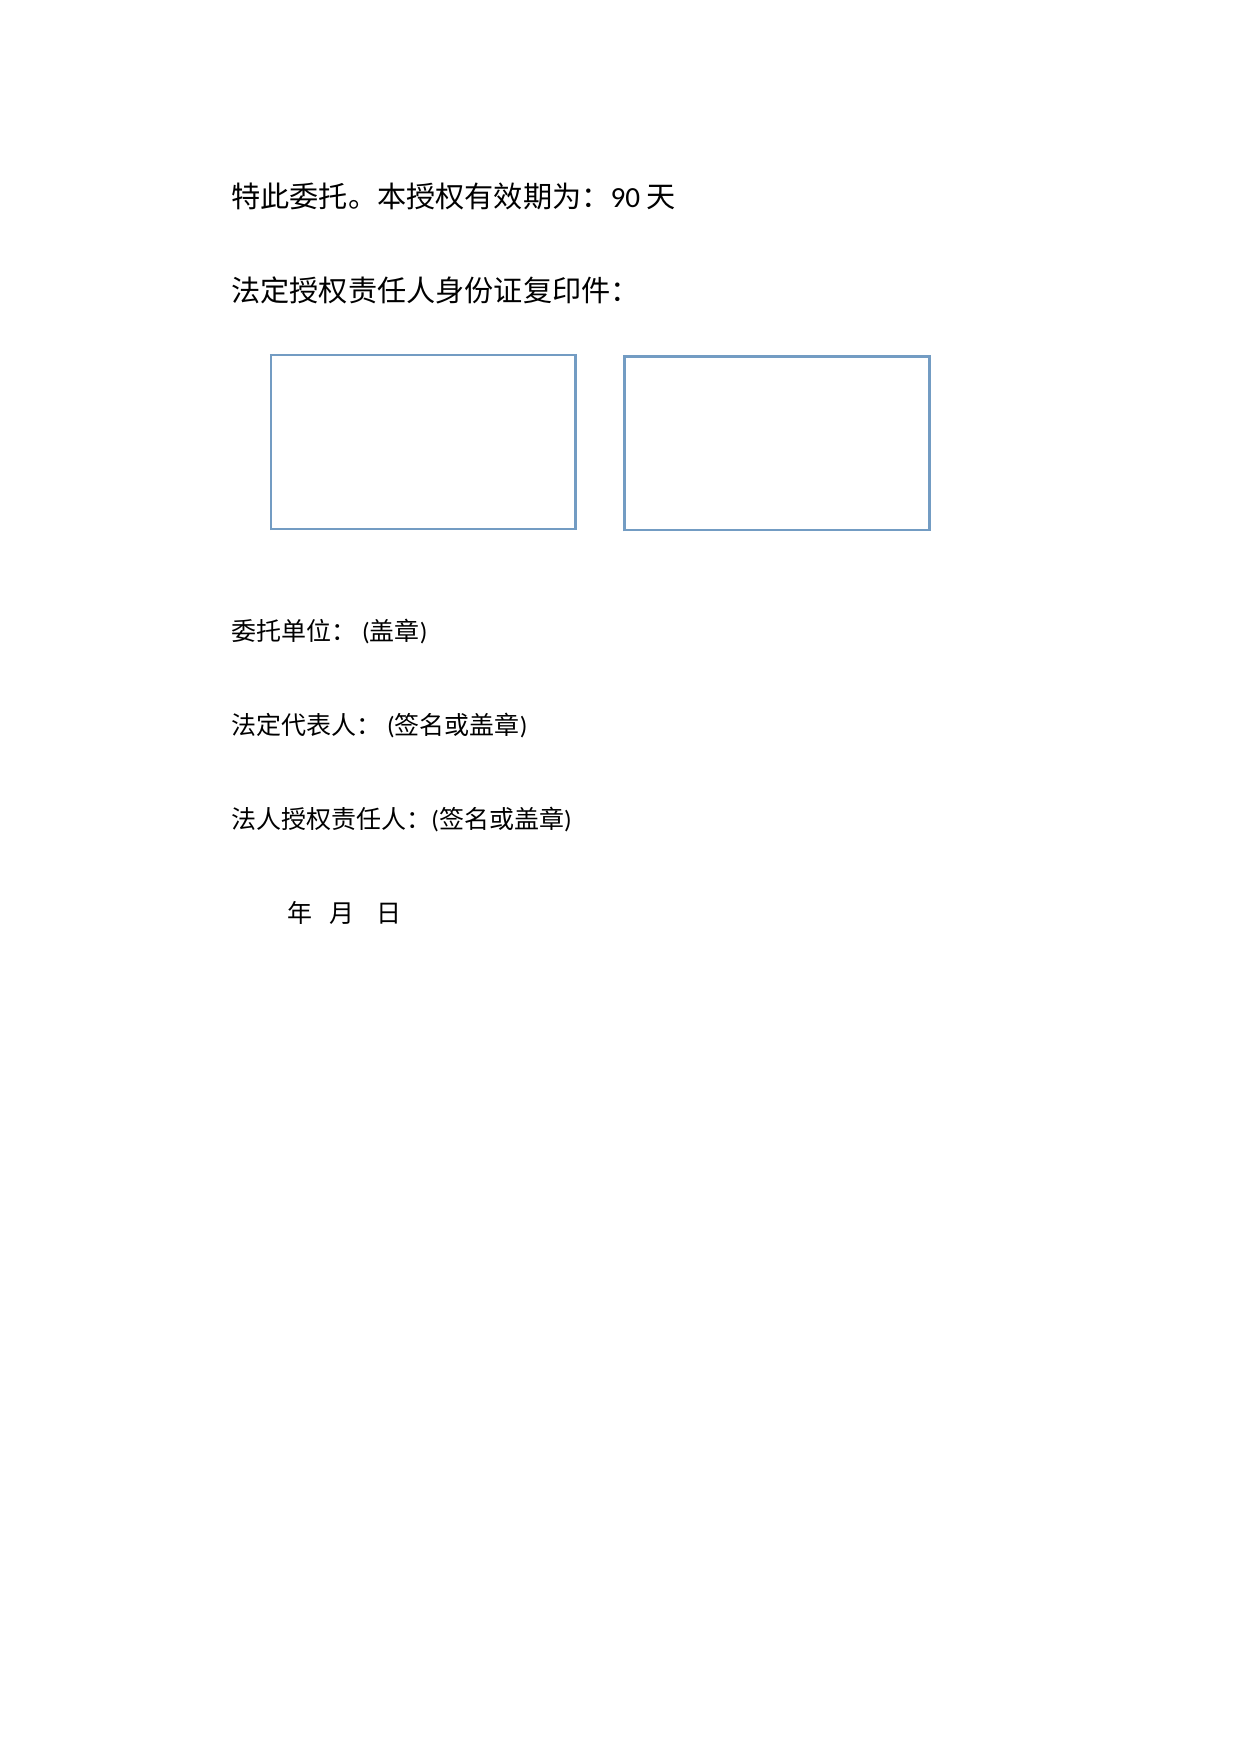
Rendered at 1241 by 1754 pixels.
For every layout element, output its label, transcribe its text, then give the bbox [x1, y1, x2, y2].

text 法人授权责任人：(签名或盖章) [187, 785, 1053, 850]
text 法定授权责任人身份证复印件： [187, 256, 1053, 321]
text 年 月 日 [187, 879, 1053, 944]
text 委托单位： (盖章) [187, 597, 1053, 662]
text 特此委托。本授权有效期为：90天 [187, 162, 1053, 227]
text 法定代表人： (签名或盖章) [187, 691, 1053, 756]
